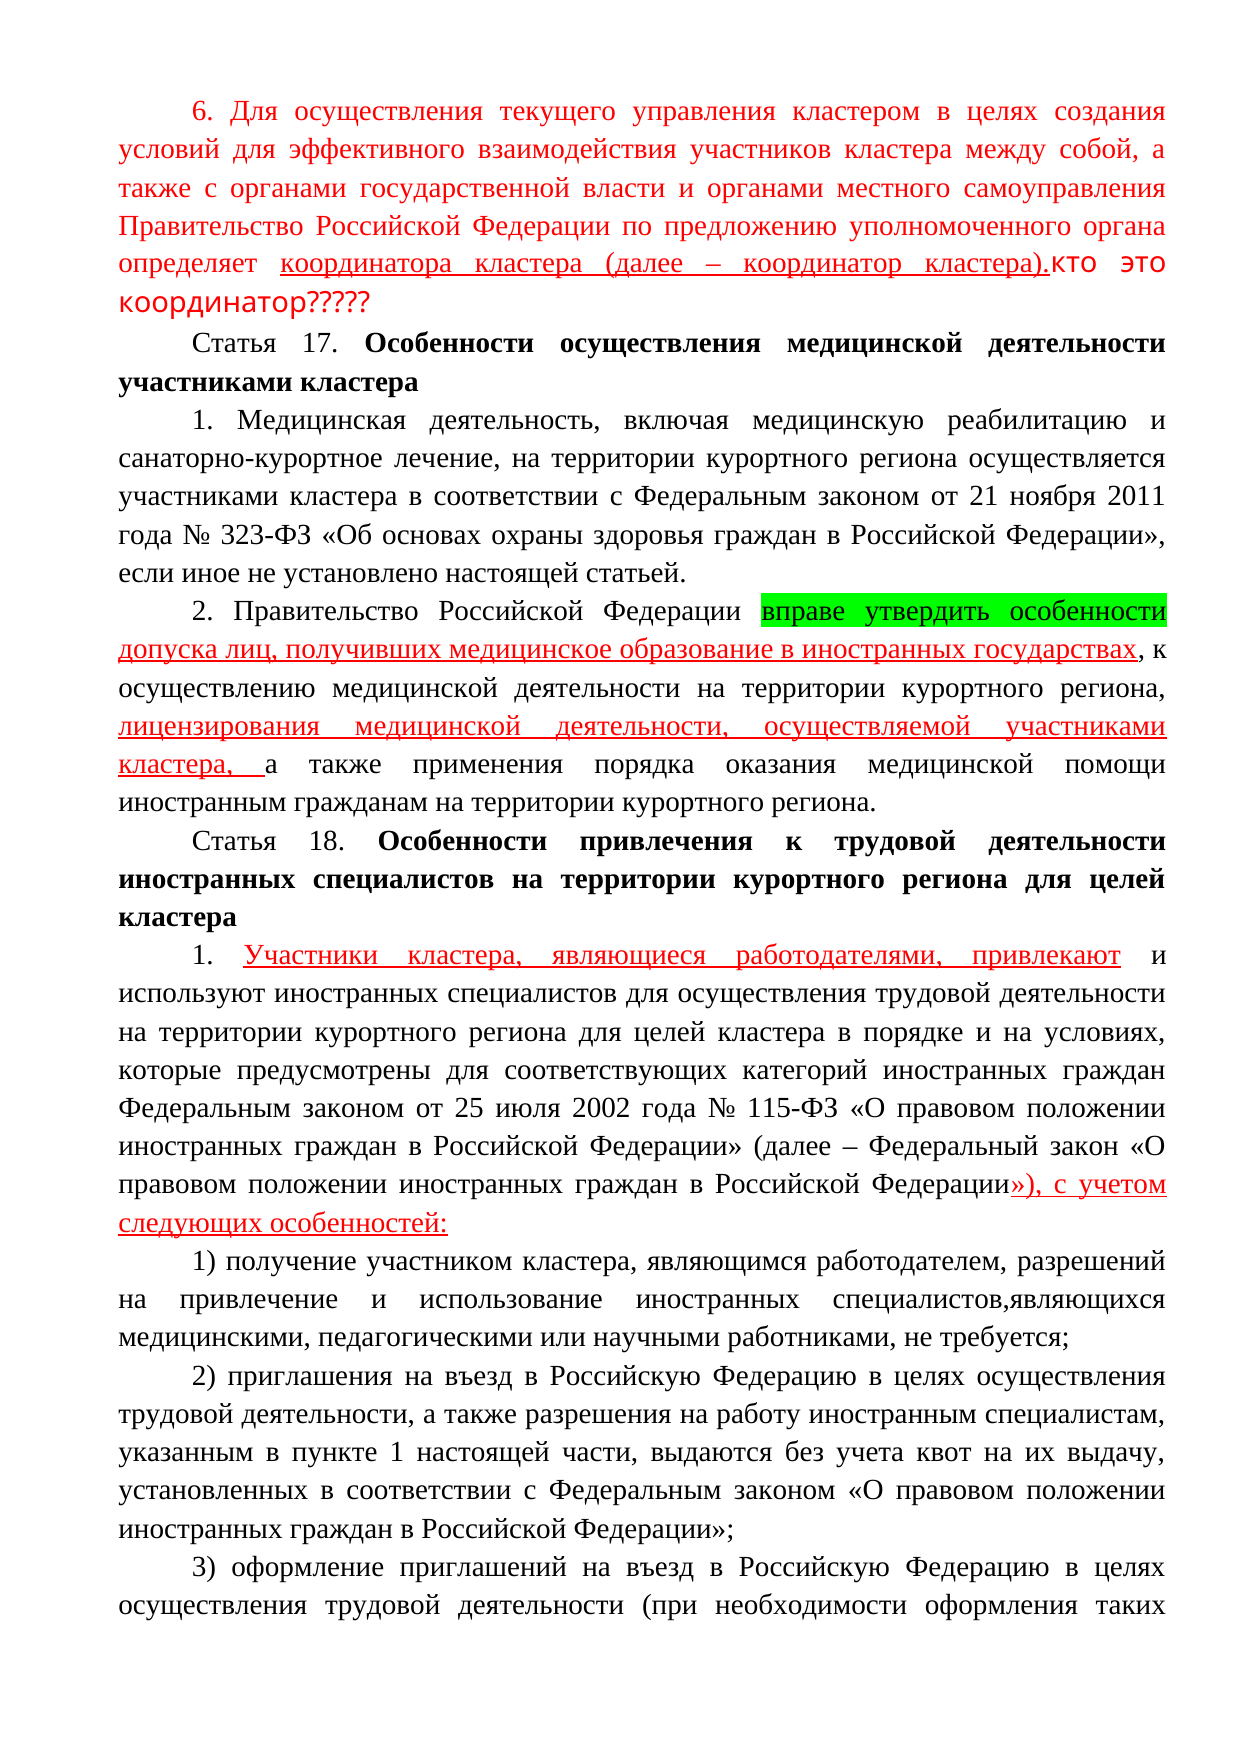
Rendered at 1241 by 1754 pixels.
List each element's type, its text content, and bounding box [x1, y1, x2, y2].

text Статья 17. Особенности осуществления медицинской деятельности участниками кластера [118, 321, 1167, 397]
text 1. Участники кластера, являющиеся работодателями, привлекают и используют иностранных специалистов для осуществления трудовой деятельности на территории курортного региона для целей кластера в порядке и на условиях, которые предусмотрены для соответствующих категорий иностранных граждан Федеральным законом от 25 июля 2002 года № 115-ФЗ «О правовом положении иностранных граждан в Российской Федерации» (далее – Федеральный закон «О правовом положении иностранных граждан в Российской Федерации»), с учетом следующих особенностей: [118, 933, 1167, 1238]
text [118, 1544, 1167, 1621]
text 1. Медицинская деятельность, включая медицинскую реабилитацию и санаторно-курортное лечение, на территории курортного региона осуществляется участниками кластера в соответствии с Федеральным законом от 21 ноября 2011 года № 323-ФЗ «Об основах охраны здоровья граждан в Российской Федерации», если иное не установлено настоящей статьей. [118, 397, 1167, 588]
text 2) приглашения на въезд в Российскую Федерацию в целях осуществления трудовой деятельности, а также разрешения на работу иностранным специалистам, указанным в пункте 1 настоящей части, выдаются без учета квот на их выдачу, установленных в соответствии с Федеральным законом «О правовом положении иностранных граждан в Российской Федерации»; [118, 1353, 1167, 1544]
text 1) получение участником кластера, являющимся работодателем, разрешений на привлечение и использование иностранных специалистов,являющихся медицинскими, педагогическими или научными работниками, не требуется; [118, 1238, 1167, 1353]
text 6. Для осуществления текущего управления кластером в целях создания условий для эффективного взаимодействия участников кластера между собой, а также с органами государственной власти и органами местного самоуправления Правительство Российской Федерации по предложению уполномоченного органа определяет координатора кластера (далее – координатор кластера).кто это координатор????? [118, 89, 1167, 321]
text Статья 18. Особенности привлечения к трудовой деятельности иностранных специалистов на территории курортного региона для целей кластера [118, 818, 1167, 933]
text 2. Правительство Российской Федерации вправе утвердить особенности допуска лиц, получивших медицинское образование в иностранных государствах, к осуществлению медицинской деятельности на территории курортного региона, лицензирования медицинской деятельности, осуществляемой участниками кластера, а также применения порядка оказания медицинской помощи иностранным гражданам на территории курортного региона. [118, 739, 1167, 818]
text 2. Правительство Российской Федерации вправе утвердить особенности допуска лиц, получивших медицинское образование в иностранных государствах, к осуществлению медицинской деятельности на территории курортного региона, лицензирования медицинской деятельности, осуществляемой участниками кластера, а также применения порядка оказания медицинской помощи иностранным гражданам на территории курортного региона. [118, 588, 1167, 737]
